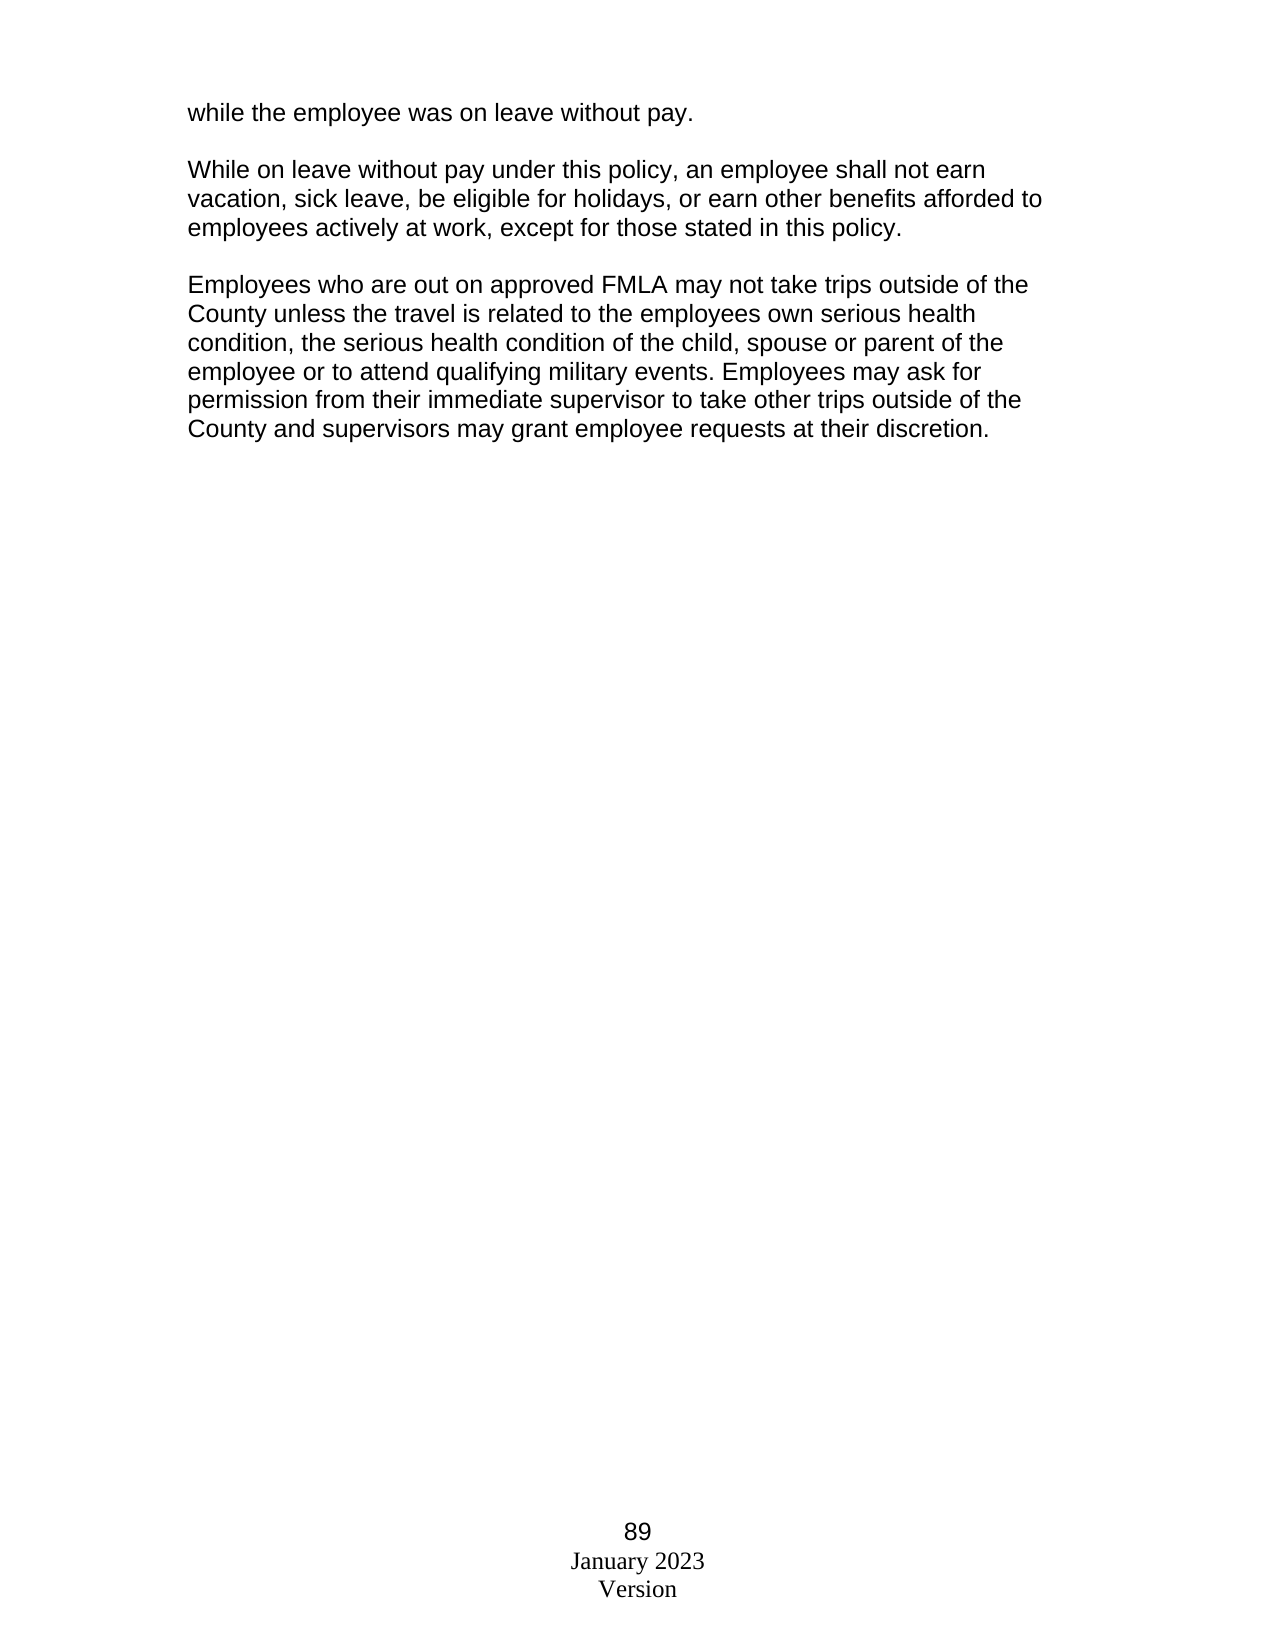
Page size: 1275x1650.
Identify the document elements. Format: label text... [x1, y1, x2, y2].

text Employees who are out on approved FMLA may not take trips outside of the County unless the travel is related to the employees own serious health condition, the serious health condition of the child, spouse or parent of the employee or to attend qualifying military events. Employees may ask for permission from their immediate supervisor to take other trips outside of the County and supervisors may grant employee requests at their discretion. [187, 270, 1032, 443]
text While on leave without pay under this policy, an employee shall not earn vacation, sick leave, be eligible for holidays, or earn other benefits afforded to employees actively at work, except for those stated in this policy. [187, 155, 1046, 242]
